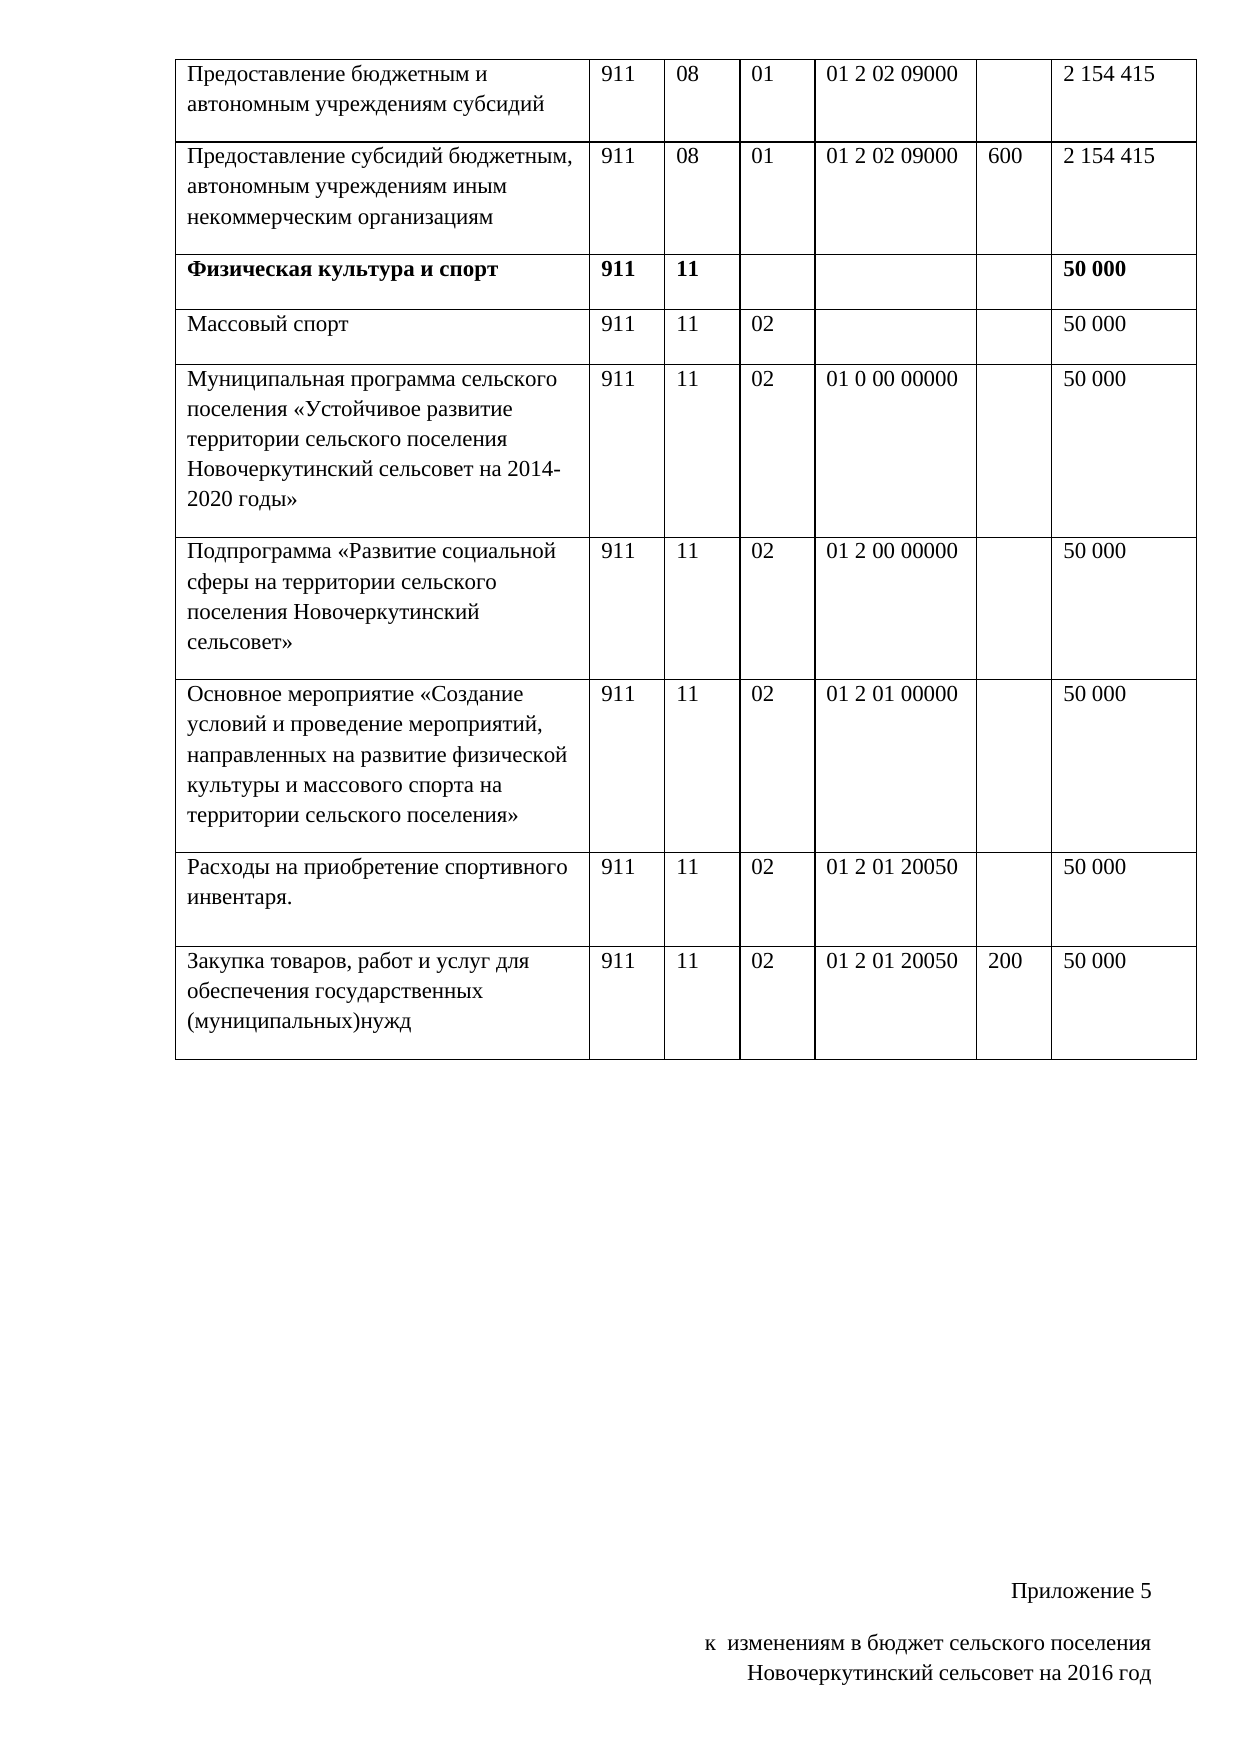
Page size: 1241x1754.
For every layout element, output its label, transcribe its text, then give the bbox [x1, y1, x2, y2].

table_cell Физическая культура и спорт [176, 255, 589, 309]
table_cell 11 [665, 853, 739, 946]
table_cell Расходы на приобретение спортивного инвентаря. [176, 853, 589, 946]
table_cell [977, 60, 1051, 141]
table_cell [741, 255, 814, 309]
table_cell 02 [741, 680, 814, 852]
table_cell 02 [741, 947, 814, 1058]
table_cell 01 [741, 143, 814, 254]
text Новочеркутинский сельсовет на 2016 год [177, 1659, 1152, 1685]
table_cell 01 [741, 60, 814, 141]
table_cell 50 000 [1052, 365, 1196, 537]
table_cell [977, 255, 1051, 309]
table_cell 911 [590, 947, 664, 1058]
table_cell 911 [590, 60, 664, 141]
table_cell 08 [665, 60, 739, 141]
table_cell 911 [590, 143, 664, 254]
table_cell 911 [590, 310, 664, 364]
text Приложение 5 [177, 1577, 1152, 1603]
table_cell 11 [665, 365, 739, 537]
table_cell 01 2 01 20050 [816, 853, 976, 946]
table_cell 911 [590, 680, 664, 852]
table_cell [977, 538, 1051, 679]
table_cell 01 2 02 09000 [816, 60, 976, 141]
table_cell 50 000 [1052, 680, 1196, 852]
table_cell 01 2 02 09000 [816, 143, 976, 254]
table_cell Предоставление бюджетным и автономным учреждениям субсидий [176, 60, 589, 141]
table_cell 911 [590, 853, 664, 946]
table_cell 911 [590, 365, 664, 537]
table_cell 200 [977, 947, 1051, 1058]
table_cell [816, 255, 976, 309]
table_cell 02 [741, 853, 814, 946]
table_cell 50 000 [1052, 538, 1196, 679]
table_cell 50 000 [1052, 947, 1196, 1058]
table_cell 02 [741, 365, 814, 537]
table_cell 11 [665, 680, 739, 852]
table_cell 01 0 00 00000 [816, 365, 976, 537]
table_cell 911 [590, 538, 664, 679]
table_cell [977, 310, 1051, 364]
table_cell 11 [665, 538, 739, 679]
table_cell Закупка товаров, работ и услуг для обеспечения государственных (муниципальных)нужд [176, 947, 589, 1058]
table_cell [977, 365, 1051, 537]
table_cell 911 [590, 255, 664, 309]
table_cell Массовый спорт [176, 310, 589, 364]
table_cell [816, 310, 976, 364]
table_cell 50 000 [1052, 255, 1196, 309]
table_cell [977, 853, 1051, 946]
text к изменениям в бюджет сельского поселения [177, 1628, 1152, 1655]
table_cell 08 [665, 143, 739, 254]
table_cell Муниципальная программа сельского поселения «Устойчивое развитие территории сельского поселения Новочеркутинский сельсовет на 2014-2020 годы» [176, 365, 589, 537]
table_cell 01 2 00 00000 [816, 538, 976, 679]
table_cell 600 [977, 143, 1051, 254]
table_cell 01 2 01 00000 [816, 680, 976, 852]
table_cell 2 154 415 [1052, 143, 1196, 254]
table_cell 02 [741, 310, 814, 364]
table_cell [977, 680, 1051, 852]
table_cell 01 2 01 20050 [816, 947, 976, 1058]
table_cell 02 [741, 538, 814, 679]
table_cell Подпрограмма «Развитие социальной сферы на территории сельского поселения Новочеркутинский сельсовет» [176, 538, 589, 679]
table_cell Основное мероприятие «Создание условий и проведение мероприятий, направленных на развитие физической культуры и массового спорта на территории сельского поселения» [176, 680, 589, 852]
table_cell 50 000 [1052, 310, 1196, 364]
table_cell Предоставление субсидий бюджетным, автономным учреждениям иным некоммерческим организациям [176, 143, 589, 254]
table_cell 11 [665, 310, 739, 364]
table_cell 11 [665, 947, 739, 1058]
table_cell 2 154 415 [1052, 60, 1196, 141]
table_cell 11 [665, 255, 739, 309]
table_cell 50 000 [1052, 853, 1196, 946]
